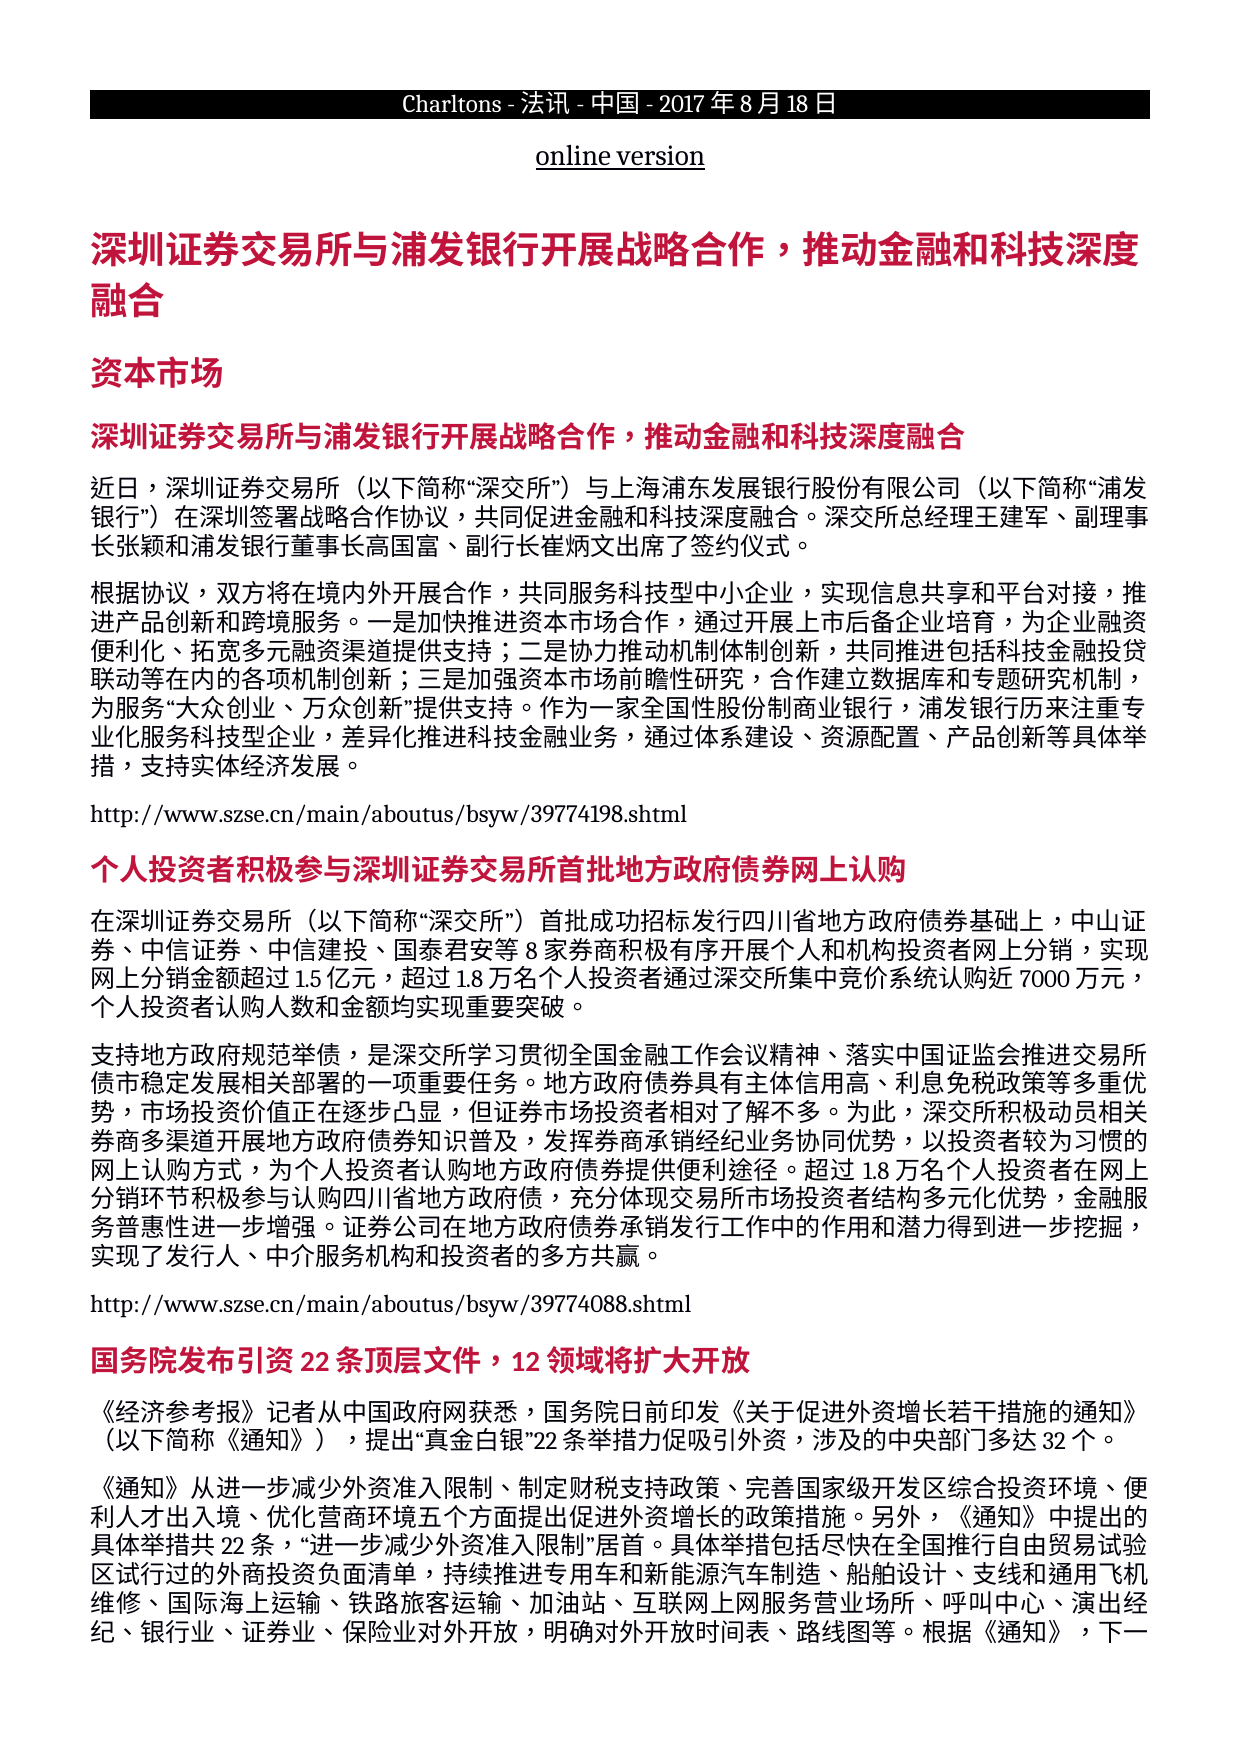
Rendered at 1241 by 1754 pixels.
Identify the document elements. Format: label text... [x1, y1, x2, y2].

subtitle 国务院发布引资22条顶层文件，12领域将扩大开放 [90, 1340, 1150, 1380]
title 深圳证券交易所与浦发银行开展战略合作，推动金融和科技深度融合 [90, 223, 1150, 325]
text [90, 1475, 1150, 1647]
text 根据协议，双方将在境内外开展合作，共同服务科技型中小企业，实现信息共享和平台对接，推进产品创新和跨境服务。一是加快推进资本市场合作，通过开展上市后备企业培育，为企业融资便利化、拓宽多元融资渠道提供支持；二是协力推动机制体制创新，共同推进包括科技金融投贷联动等在内的各项机制创新；三是加强资本市场前瞻性研究，合作建立数据库和专题研究机制，为服务“大众创业、万众创新”提供支持。作为一家全国性股份制商业银行，浦发银行历来注重专业化服务科技型企业，差异化推进科技金融业务，通过体系建设、资源配置、产品创新等具体举措，支持实体经济发展。 [90, 580, 1150, 781]
text online version [90, 139, 1150, 173]
text Charltons - 法讯 - 中国 - 2017年8月18日 [90, 90, 1150, 119]
text http://www.szse.cn/main/aboutus/bsyw/39774198.shtml [90, 800, 1150, 829]
subtitle 资本市场 [90, 350, 1150, 396]
subtitle 个人投资者积极参与深圳证券交易所首批地方政府债券网上认购 [90, 849, 1150, 889]
text 近日，深圳证券交易所（以下简称“深交所”）与上海浦东发展银行股份有限公司（以下简称“浦发银行”）在深圳签署战略合作协议，共同促进金融和科技深度融合。深交所总经理王建军、副理事长张颖和浦发银行董事长高国富、副行长崔炳文出席了签约仪式。 [90, 475, 1150, 561]
text 在深圳证券交易所（以下简称“深交所”）首批成功招标发行四川省地方政府债券基础上，中山证券、中信证券、中信建投、国泰君安等8家券商积极有序开展个人和机构投资者网上分销，实现网上分销金额超过1.5亿元，超过1.8万名个人投资者通过深交所集中竞价系统认购近7000万元，个人投资者认购人数和金额均实现重要突破。 [90, 908, 1150, 1023]
subtitle 深圳证券交易所与浦发银行开展战略合作，推动金融和科技深度融合 [90, 416, 1150, 456]
text 《经济参考报》记者从中国政府网获悉，国务院日前印发《关于促进外资增长若干措施的通知》（以下简称《通知》），提出“真金白银”22条举措力促吸引外资，涉及的中央部门多达32个。 [90, 1398, 1150, 1456]
text http://www.szse.cn/main/aboutus/bsyw/39774088.shtml [90, 1290, 1150, 1319]
text 支持地方政府规范举债，是深交所学习贯彻全国金融工作会议精神、落实中国证监会推进交易所债市稳定发展相关部署的一项重要任务。地方政府债券具有主体信用高、利息免税政策等多重优势，市场投资价值正在逐步凸显，但证券市场投资者相对了解不多。为此，深交所积极动员相关券商多渠道开展地方政府债券知识普及，发挥券商承销经纪业务协同优势，以投资者较为习惯的网上认购方式，为个人投资者认购地方政府债券提供便利途径。超过1.8万名个人投资者在网上分销环节积极参与认购四川省地方政府债，充分体现交易所市场投资者结构多元化优势，金融服务普惠性进一步增强。证券公司在地方政府债券承销发行工作中的作用和潜力得到进一步挖掘，实现了发行人、中介服务机构和投资者的多方共赢。 [90, 1042, 1150, 1272]
